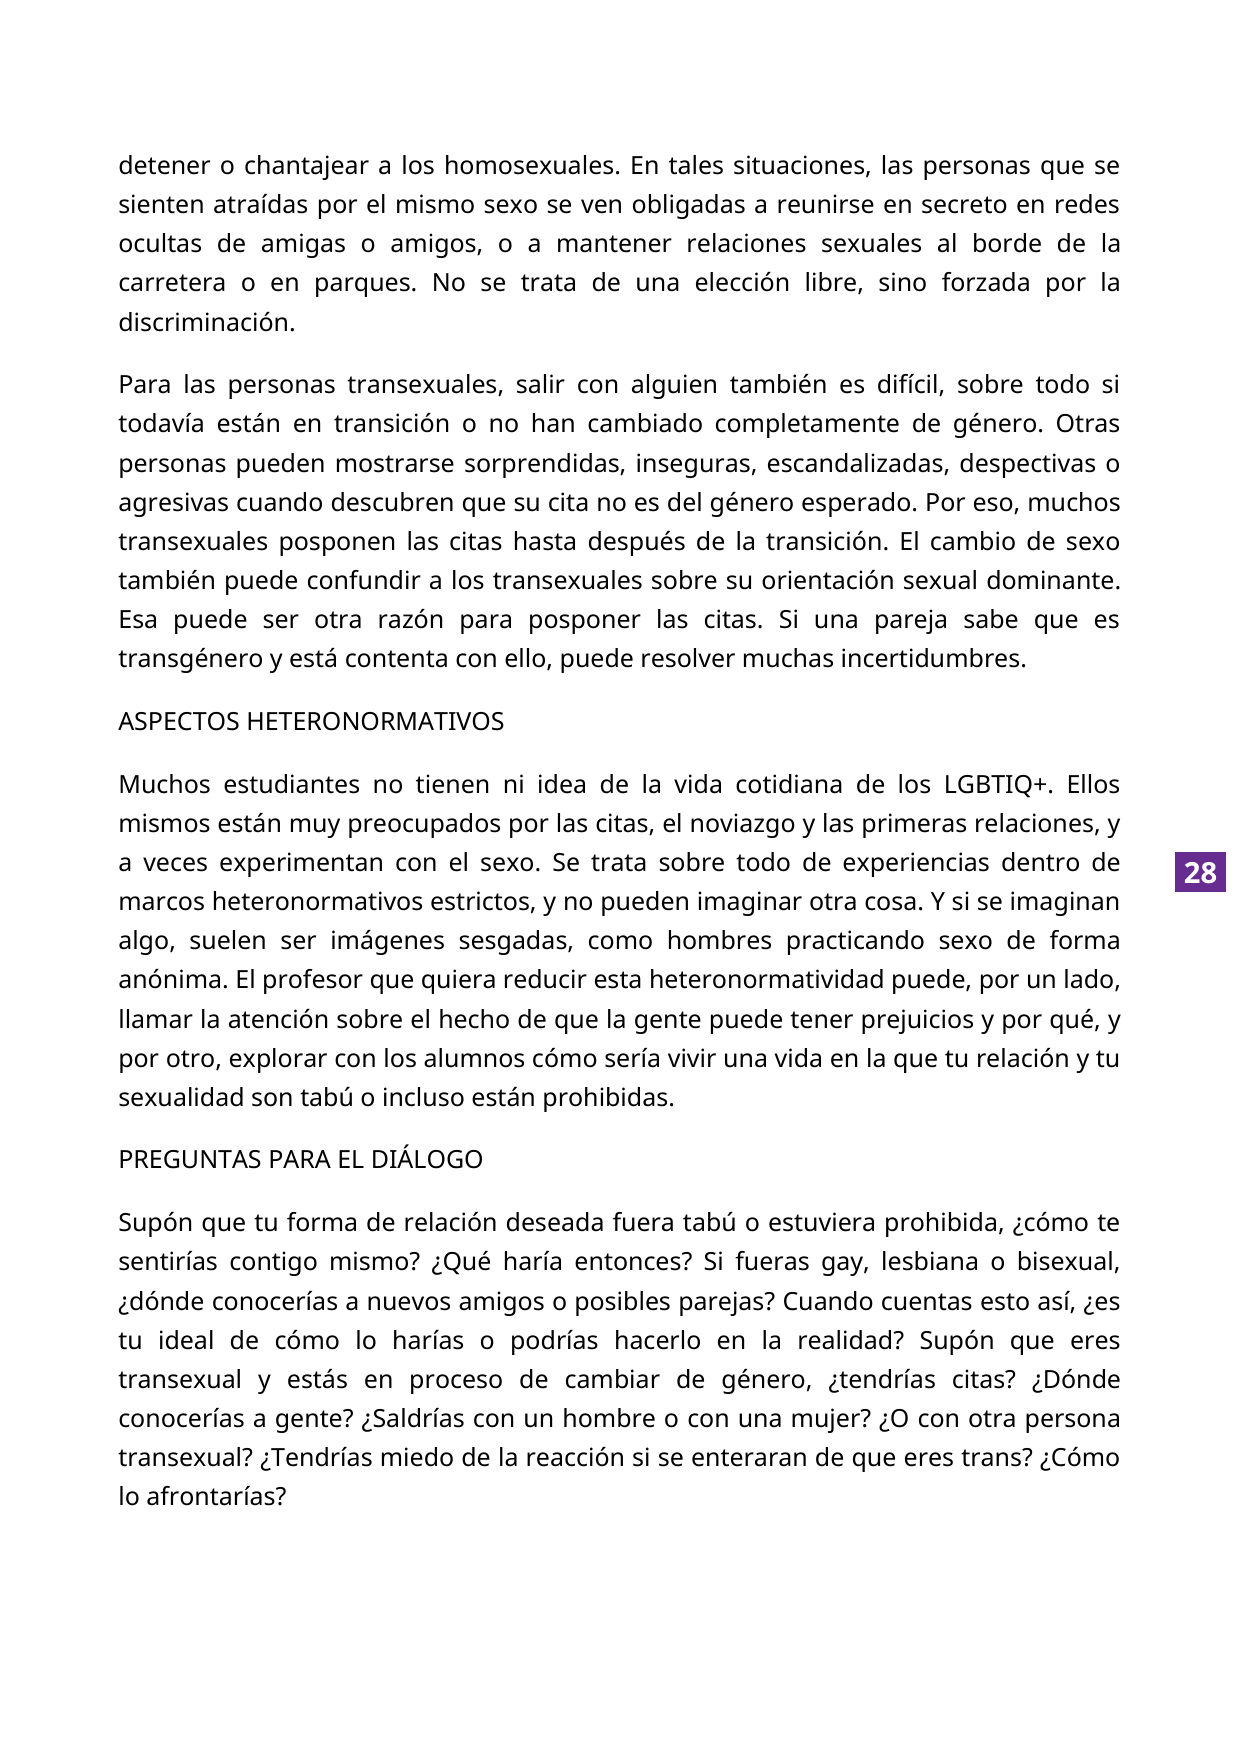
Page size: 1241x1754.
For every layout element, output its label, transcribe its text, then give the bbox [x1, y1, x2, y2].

text PREGUNTAS PARA EL DIÁLOGO [118, 1142, 1122, 1176]
text Supón que tu forma de relación deseada fuera tabú o estuviera prohibida, ¿cómo te sentirías contigo mismo? ¿Qué haría entonces? Si fueras gay, lesbiana o bisexual, ¿dónde conocerías a nuevos amigos o posibles parejas? Cuando cuentas esto así, ¿es tu ideal de cómo lo harías o podrías hacerlo en la realidad? Supón que eres transexual y estás en proceso de cambiar de género, ¿tendrías citas? ¿Dónde conocerías a gente? ¿Saldrías con un hombre o con una mujer? ¿O con otra persona transexual? ¿Tendrías miedo de la reacción si se enteraran de que eres trans? ¿Cómo lo afrontarías? [118, 1205, 1122, 1513]
text ASPECTOS HETERONORMATIVOS [118, 704, 1122, 738]
text Muchos estudiantes no tienen ni idea de la vida cotidiana de los LGBTIQ+. Ellos mismos están muy preocupados por las citas, el noviazgo y las primeras relaciones, y a veces experimentan con el sexo. Se trata sobre todo de experiencias dentro de marcos heteronormativos estrictos, y no pueden imaginar otra cosa. Y si se imaginan algo, suelen ser imágenes sesgadas, como hombres practicando sexo de forma anónima. El profesor que quiera reducir esta heteronormatividad puede, por un lado, llamar la atención sobre el hecho de que la gente puede tener prejuicios y por qué, y por otro, explorar con los alumnos cómo sería vivir una vida en la que tu relación y tu sexualidad son tabú o incluso están prohibidas. [118, 766, 1122, 1114]
text Para las personas transexuales, salir con alguien también es difícil, sobre todo si todavía están en transición o no han cambiado completamente de género. Otras personas pueden mostrarse sorprendidas, inseguras, escandalizadas, despectivas o agresivas cuando descubren que su cita no es del género esperado. Por eso, muchos transexuales posponen las citas hasta después de la transición. El cambio de sexo también puede confundir a los transexuales sobre su orientación sexual dominante. Esa puede ser otra razón para posponer las citas. Si una pareja sabe que es transgénero y está contenta con ello, puede resolver muchas incertidumbres. [118, 367, 1122, 675]
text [118, 148, 1122, 338]
